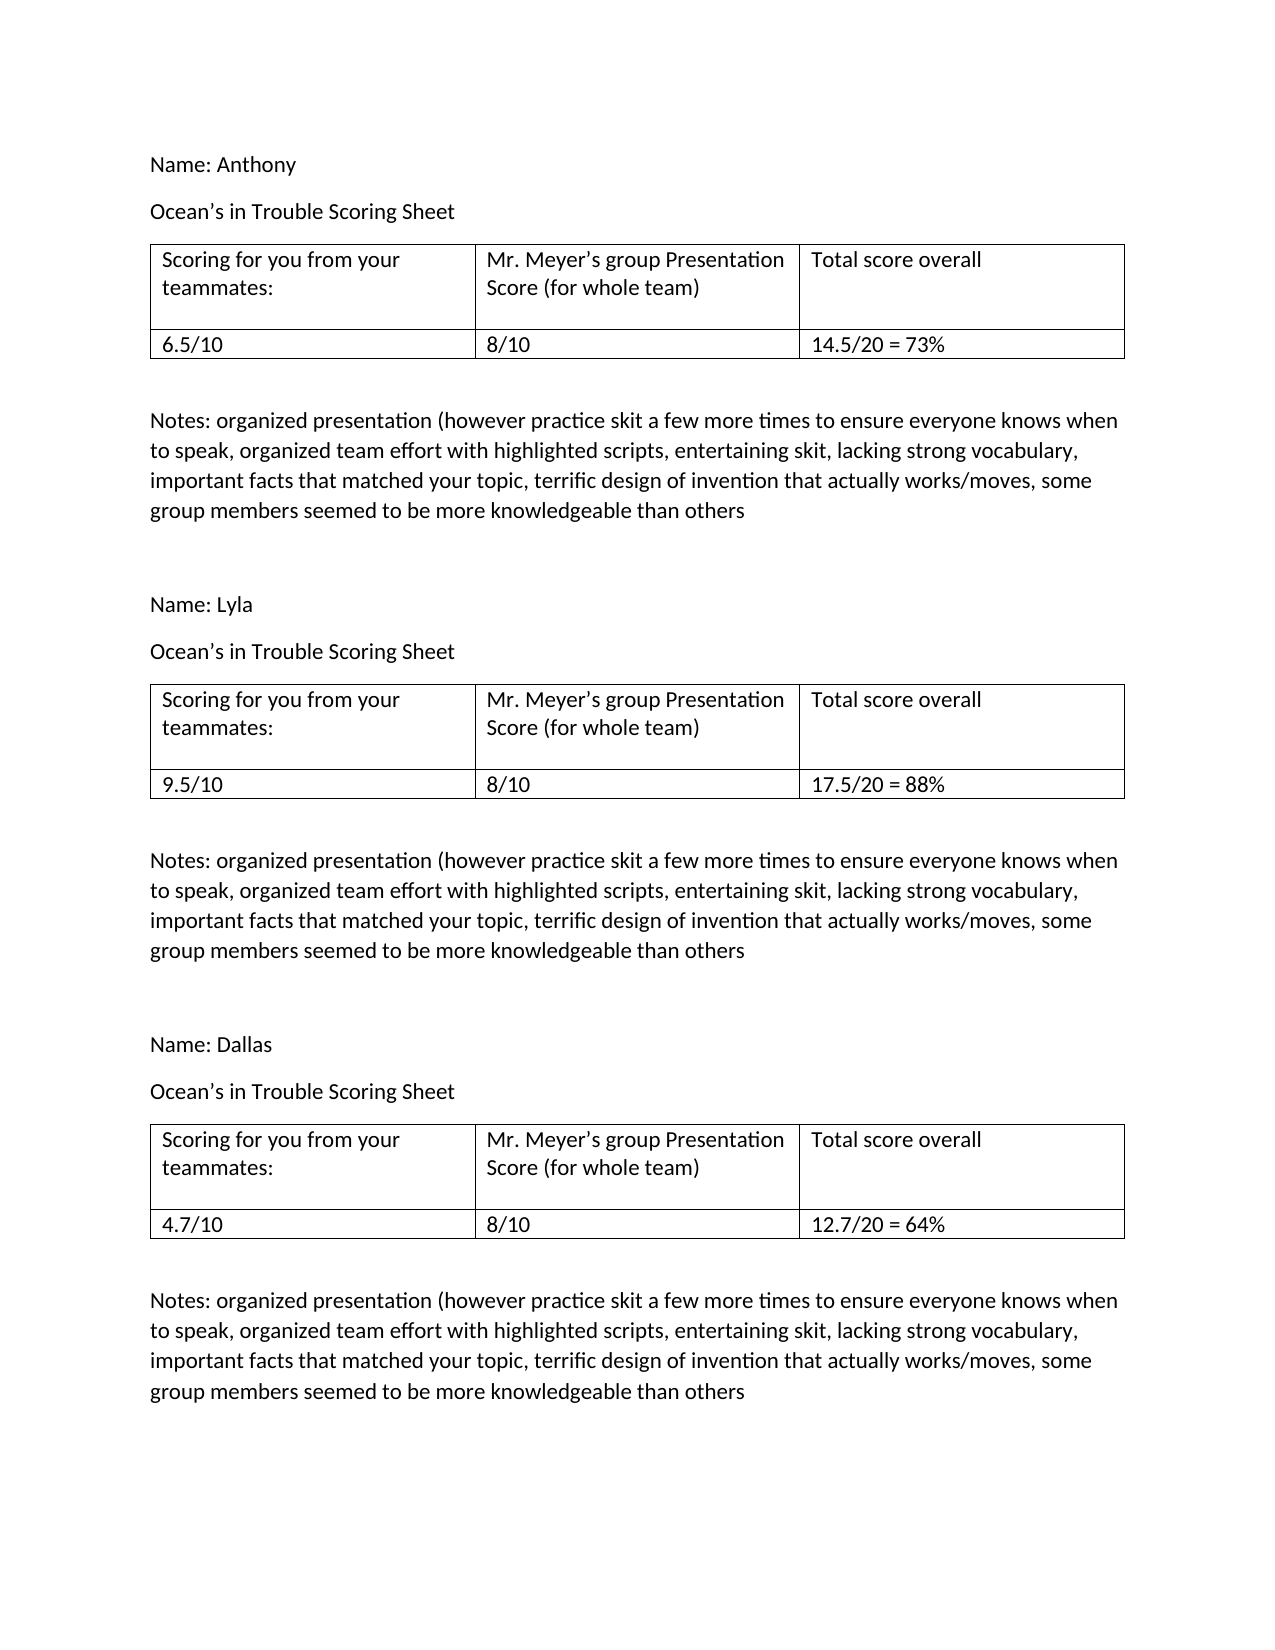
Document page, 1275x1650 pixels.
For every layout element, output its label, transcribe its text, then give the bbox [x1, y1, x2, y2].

table_cell 17.5/20 = 88% [800, 770, 1124, 798]
text Ocean’s in Trouble Scoring Sheet [150, 1077, 1125, 1105]
table_header Mr. Meyer’s group Presentation Score (for whole team) [476, 1125, 799, 1209]
table_cell 6.5/10 [151, 330, 475, 358]
table_cell 12.7/20 = 64% [800, 1210, 1124, 1238]
table_cell 8/10 [476, 1210, 799, 1238]
text Name: Anthony [150, 150, 1125, 178]
table_cell 4.7/10 [151, 1210, 475, 1238]
table_header Mr. Meyer’s group Presentation Score (for whole team) [476, 245, 799, 329]
table_cell 8/10 [476, 330, 799, 358]
table_header Total score overall [800, 685, 1124, 769]
text Name: Lyla [150, 590, 1125, 618]
table_header Scoring for you from your teammates: [151, 245, 475, 329]
text Name: Dallas [150, 1030, 1125, 1058]
table_header Total score overall [800, 245, 1124, 329]
table_header Mr. Meyer’s group Presentation Score (for whole team) [476, 685, 799, 769]
table_cell 8/10 [476, 770, 799, 798]
table_header Scoring for you from your teammates: [151, 1125, 475, 1209]
table_header Total score overall [800, 1125, 1124, 1209]
table_cell 14.5/20 = 73% [800, 330, 1124, 358]
text Ocean’s in Trouble Scoring Sheet [150, 637, 1125, 665]
text Ocean’s in Trouble Scoring Sheet [150, 197, 1125, 225]
table_header Scoring for you from your teammates: [151, 685, 475, 769]
table_cell 9.5/10 [151, 770, 475, 798]
